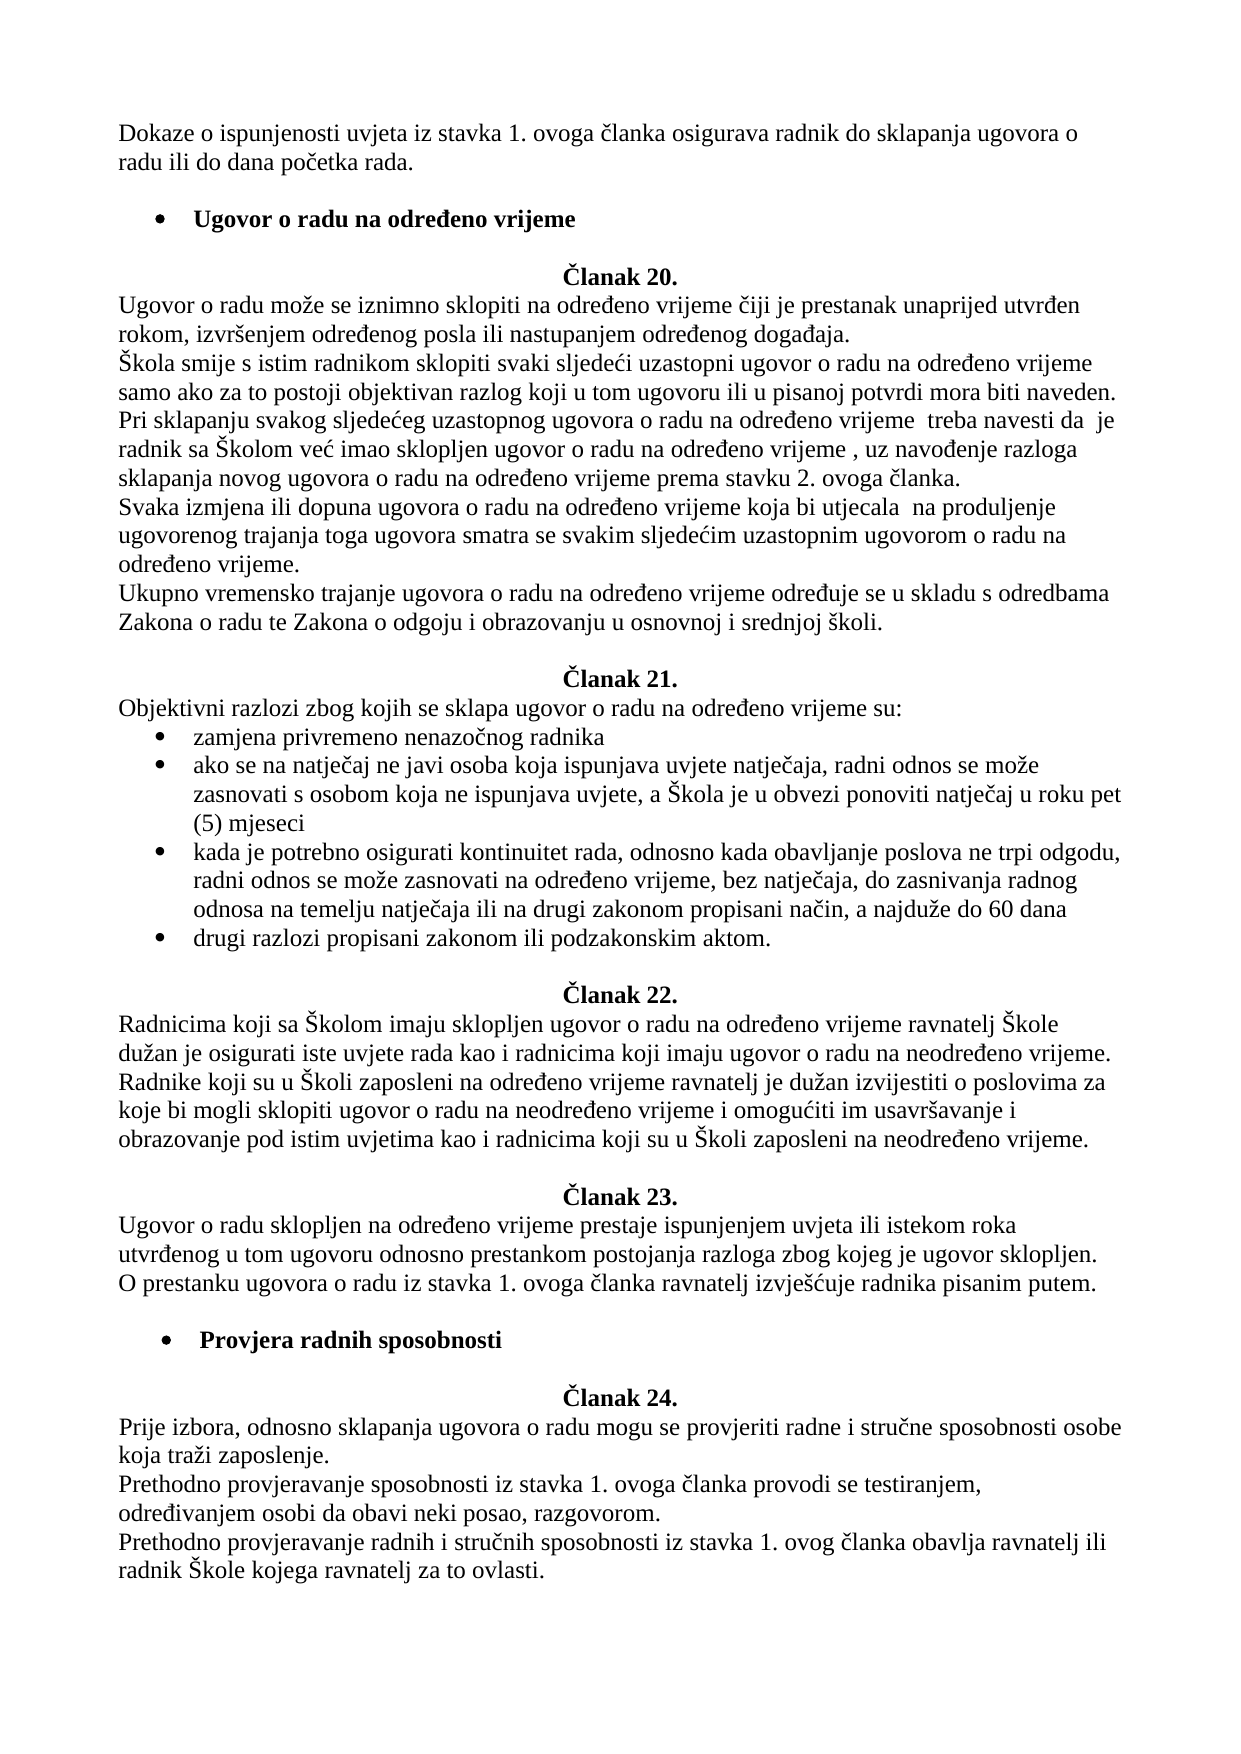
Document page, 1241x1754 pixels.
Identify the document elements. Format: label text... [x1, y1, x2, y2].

list ako se na natječaj ne javi osoba koja ispunjava uvjete natječaja, radni odnos se može zasnovati s osobom koja ne ispunjava uvjete, a Škola je u obvezi ponoviti natječaj u roku pet (5) mjeseci [156, 751, 1122, 837]
text Članak 24. [118, 1383, 1122, 1412]
text Članak 22. [118, 981, 1122, 1009]
list drugi razlozi propisani zakonom ili podzakonskim aktom. [156, 923, 1122, 952]
text O prestanku ugovora o radu iz stavka 1. ovoga članka ravnatelj izvješćuje radnika pisanim putem. [118, 1268, 1122, 1297]
text Prethodno provjeravanje sposobnosti iz stavka 1. ovoga članka provodi se testiranjem, određivanjem osobi da obavi neki posao, razgovorom. [118, 1469, 1122, 1527]
text Svaka izmjena ili dopuna ugovora o radu na određeno vrijeme koja bi utjecala na produljenje ugovorenog trajanja toga ugovora smatra se svakim sljedećim uzastopnim ugovorom o radu na određeno vrijeme. [118, 492, 1122, 578]
text Članak 23. [118, 1182, 1122, 1211]
text Članak 21. [118, 664, 1122, 693]
list Provjera radnih sposobnosti [162, 1326, 1122, 1354]
text Ugovor o radu sklopljen na određeno vrijeme prestaje ispunjenjem uvjeta ili istekom roka utvrđenog u tom ugovoru odnosno prestankom postojanja razloga zbog kojeg je ugovor sklopljen. [118, 1211, 1122, 1268]
list kada je potrebno osigurati kontinuitet rada, odnosno kada obavljanje poslova ne trpi odgodu, radni odnos se može zasnovati na određeno vrijeme, bez natječaja, do zasnivanja radnog odnosa na temelju natječaja ili na drugi zakonom propisani način, a najduže do 60 dana [156, 837, 1122, 923]
text Članak 20. [118, 262, 1122, 291]
list zamjena privremeno nenazočnog radnika [156, 722, 1122, 751]
text Objektivni razlozi zbog kojih se sklapa ugovor o radu na određeno vrijeme su: [118, 693, 1122, 722]
text Ukupno vremensko trajanje ugovora o radu na određeno vrijeme određuje se u skladu s odredbama Zakona o radu te Zakona o odgoju i obrazovanju u osnovnoj i srednjoj školi. [118, 578, 1122, 636]
text Radnicima koji sa Školom imaju sklopljen ugovor o radu na određeno vrijeme ravnatelj Škole dužan je osigurati iste uvjete rada kao i radnicima koji imaju ugovor o radu na neodređeno vrijeme. [118, 1009, 1122, 1067]
text Prije izbora, odnosno sklapanja ugovora o radu mogu se provjeriti radne i stručne sposobnosti osobe [118, 1412, 1122, 1441]
text Ugovor o radu može se iznimno sklopiti na određeno vrijeme čiji je prestanak unaprijed utvrđen rokom, izvršenjem određenog posla ili nastupanjem određenog događaja. [118, 291, 1122, 348]
text Prethodno provjeravanje radnih i stručnih sposobnosti iz stavka 1. ovog članka obavlja ravnatelj ili radnik Škole kojega ravnatelj za to ovlasti. [118, 1527, 1122, 1584]
text Dokaze o ispunjenosti uvjeta iz stavka 1. ovoga članka osigurava radnik do sklapanja ugovora o radu ili do dana početka rada. [118, 118, 1122, 176]
list Ugovor o radu na određeno vrijeme [156, 204, 1122, 233]
text Škola smije s istim radnikom sklopiti svaki sljedeći uzastopni ugovor o radu na određeno vrijeme samo ako za to postoji objektivan razlog koji u tom ugovoru ili u pisanoj potvrdi mora biti naveden. [118, 348, 1122, 406]
text Radnike koji su u Školi zaposleni na određeno vrijeme ravnatelj je dužan izvijestiti o poslovima za koje bi mogli sklopiti ugovor o radu na neodređeno vrijeme i omogućiti im usavršavanje i obrazovanje pod istim uvjetima kao i radnicima koji su u Školi zaposleni na neodređeno vrijeme. [118, 1067, 1122, 1153]
text Pri sklapanju svakog sljedećeg uzastopnog ugovora o radu na određeno vrijeme treba navesti da je radnik sa Školom već imao sklopljen ugovor o radu na određeno vrijeme , uz navođenje razloga sklapanja novog ugovora o radu na određeno vrijeme prema stavku 2. ovoga članka. [118, 406, 1122, 492]
text koja traži zaposlenje. [118, 1441, 1122, 1469]
